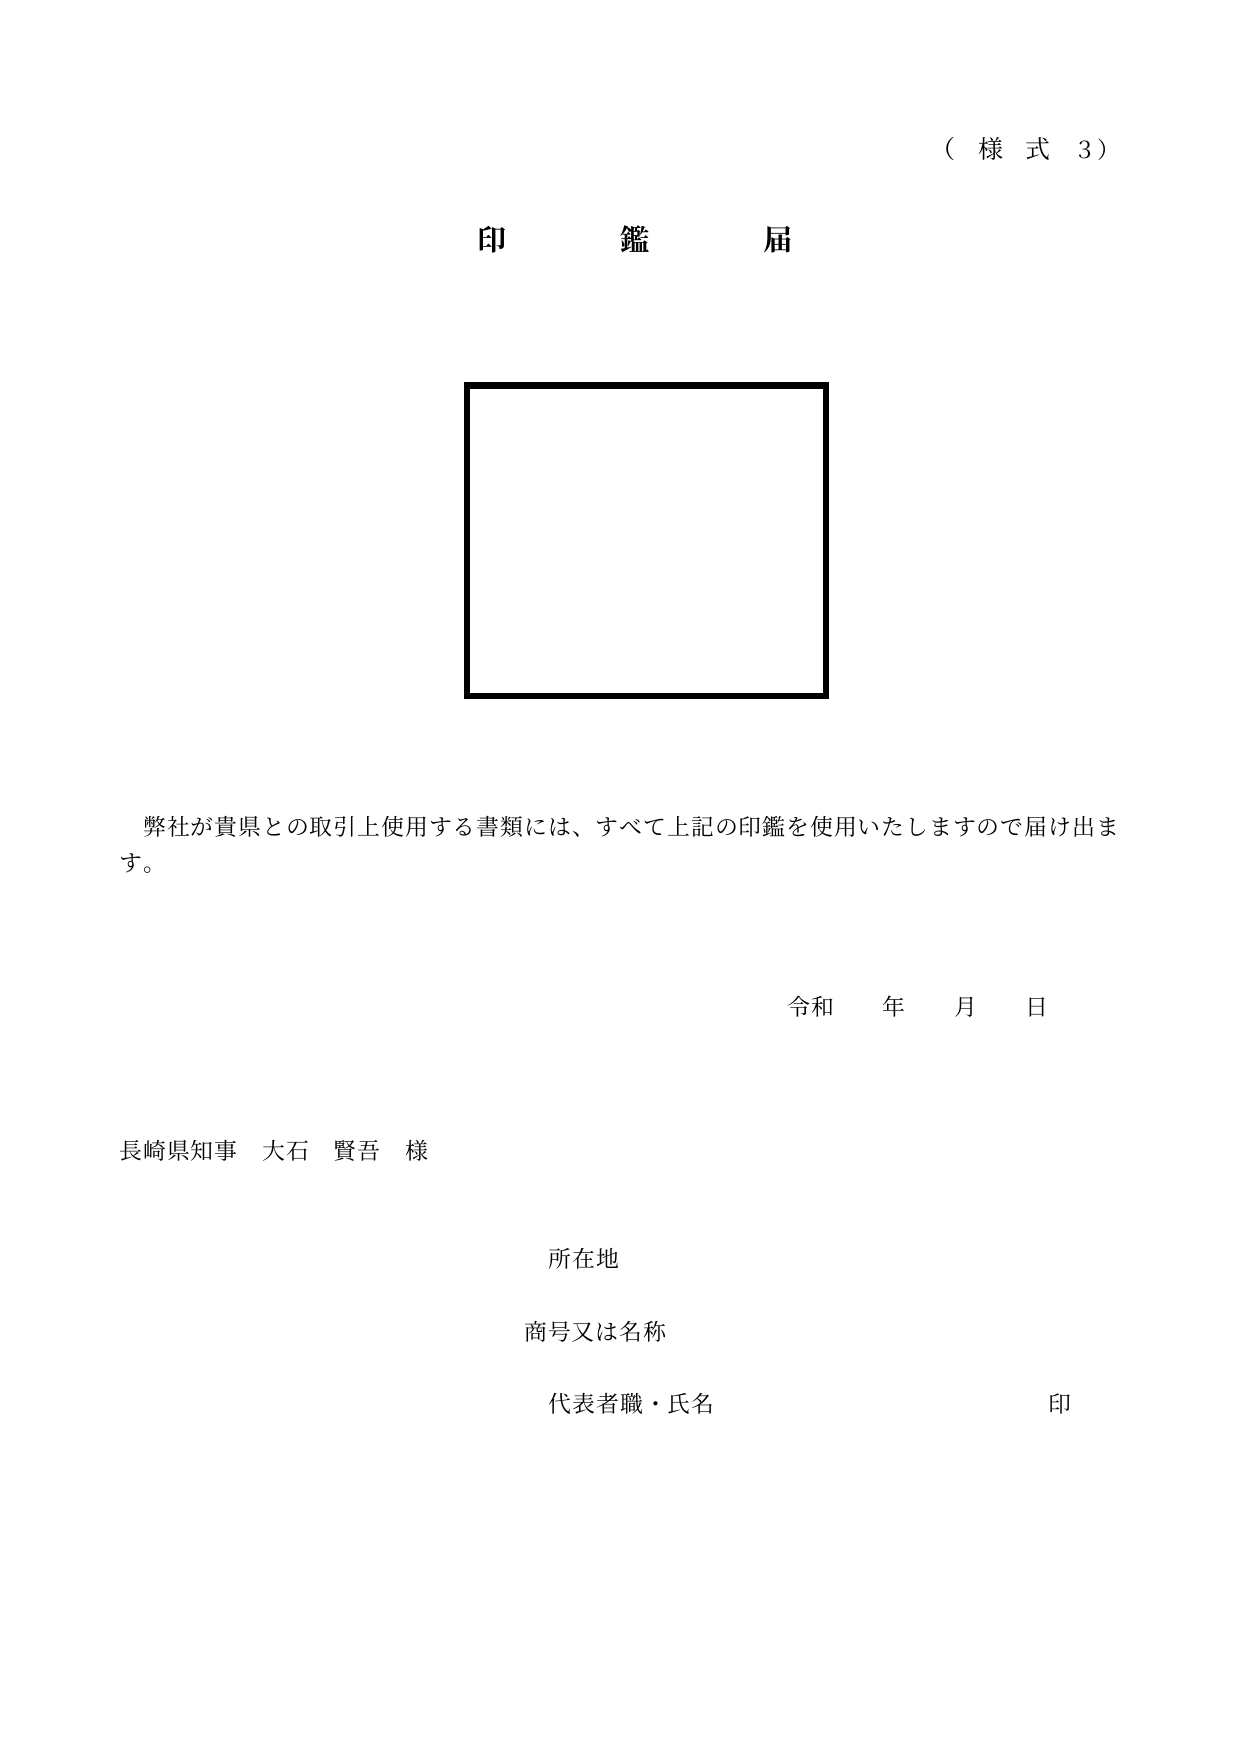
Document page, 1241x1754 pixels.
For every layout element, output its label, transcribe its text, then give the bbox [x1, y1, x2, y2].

text 令和 年 月 日 [119, 988, 1049, 1024]
text 長崎県知事 大石 賢吾 様 [119, 1132, 1121, 1168]
text 弊社が貴県との取引上使用する書類には、すべて上記の印鑑を使用いたしますので届け出ます。 [119, 807, 1121, 879]
text 代表者職・氏名 印 [119, 1384, 1121, 1420]
text 所在地 [119, 1240, 1121, 1276]
text （様式３） [119, 130, 1121, 166]
table_header [470, 389, 823, 693]
text 商号又は名称 [119, 1312, 1121, 1348]
text 印 鑑 届 [119, 202, 1121, 274]
